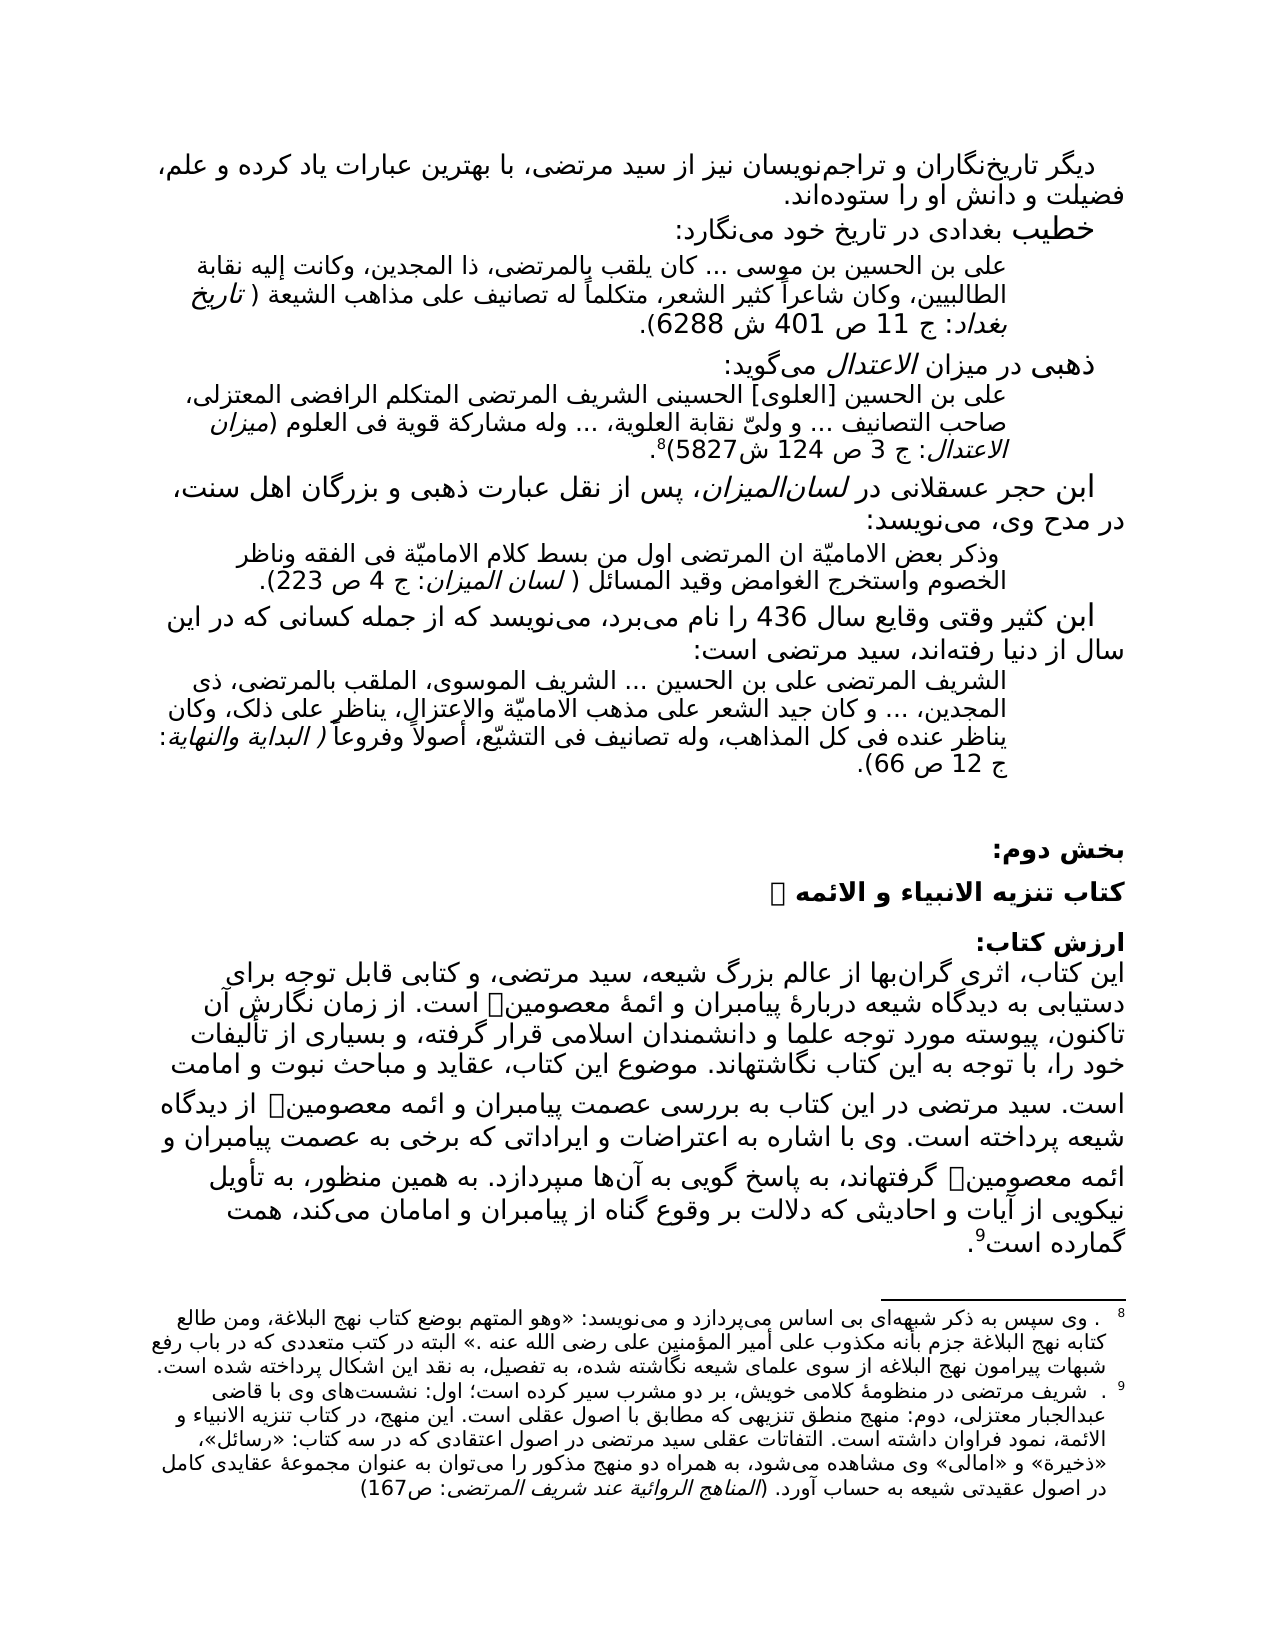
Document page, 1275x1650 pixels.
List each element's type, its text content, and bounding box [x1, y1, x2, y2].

text وذکر بعض الامامیّة ان المرتضى اول من بسط کلام الامامیّة فی الفقه وناظر الخصوم واستخرج الغوامض وقید المسائل ( لسان الميزان: ج 4 ص 223). [150, 540, 1007, 596]
text ارزش کتاب: [150, 929, 1125, 958]
text الشریف المرتضى علی بن الحسین ... الشریف الموسوی، الملقب بالمرتضى، ذی المجدین، ... و کان جید الشعر على مذهب الامامیّة والاعتزال، یناظر على ذلک، وکان یناظر عنده فی کل المذاهب، وله تصانیف فی التشیّع، أصولاً وفروعاً ( البداية والنهاية: ج 12 ص 66). [150, 668, 1007, 778]
text بخش دوم: [150, 835, 1125, 865]
text ابن حجر عسقلانی در لسان‌المیزان، پس از نقل عبارت ذهبی و بزرگان اهل سنت، در مدح وی، می‌نویسد: [150, 469, 1125, 536]
text دیگر تاریخ‌نگاران و تراجم‌نویسان نیز از سید مرتضى، با بهترین عبارات یاد کرده و علم، فضیلت و دانش او را ستوده‌اند. [150, 150, 1125, 211]
text این کتاب، اثرى گران‌بها از عالم بزرگ شیعه، سید مرتضى، و کتابى قابل توجه براى دستیابى به دیدگاه شیعه دربارۀ پیامبران و ائمۀ معصومین است. از زمان نگارش آن تاکنون، پیوسته مورد توجه علما و دانشمندان اسلامى قرار گرفته، و بسیارى از تألیفات خود را، با توجه به این کتاب نگاشته‏اند. موضوع این کتاب، عقاید و مباحث نبوت و امامت است. سید مرتضى در این کتاب به بررسى عصمت پیامبران و ائمه معصومین از دیدگاه شیعه پرداخته است. وى با اشاره به اعتراضات و ایراداتى که برخى به عصمت پیامبران و ائمه معصومین گرفته‏اند، به پاسخ گویى به آن‌ها مى‏پردازد. به همین منظور، به تأویل نیکویی از آیات و احادیثی که دلالت بر وقوع گناه از پیامبران و امامان می‌کند، همت گمارده است. [150, 958, 1125, 1259]
text علی بن الحسین بن موسى ... کان یلقب بالمرتضى، ذا المجدین، وکانت إلیه نقابة الطالبیین، وکان شاعراً کثیر الشعر، متکلماً له تصانیف على مذاهب الشیعة ( تاريخ بغداد: ج 11 ص 401 ش 6288). [150, 253, 1007, 340]
text ذهبی در میزان الاعتدال می‌گوید: [150, 347, 1125, 382]
text ابن کثیر وقتی وقایع سال 436 را نام می‌برد، می‌نویسد که از جمله کسانی که در این سال از دنیا رفته‌اند، سید مرتضی است: [150, 598, 1125, 666]
text على بن الحسین [العلوى] الحسینى الشریف المرتضى المتکلم الرافضى المعتزلی، صاحب التصانیف ... و ولىّ نقابة العلویة، ... وله مشارکة قویة فی العلوم (ميزان الاعتدال: ج 3 ص 124 ش5827). [150, 382, 1007, 465]
text خطیب بغدادی در تاریخ خود می‌نگارد: [150, 211, 1125, 246]
text کتاب تنزیه الانبیاء و الائمه [150, 877, 1125, 908]
